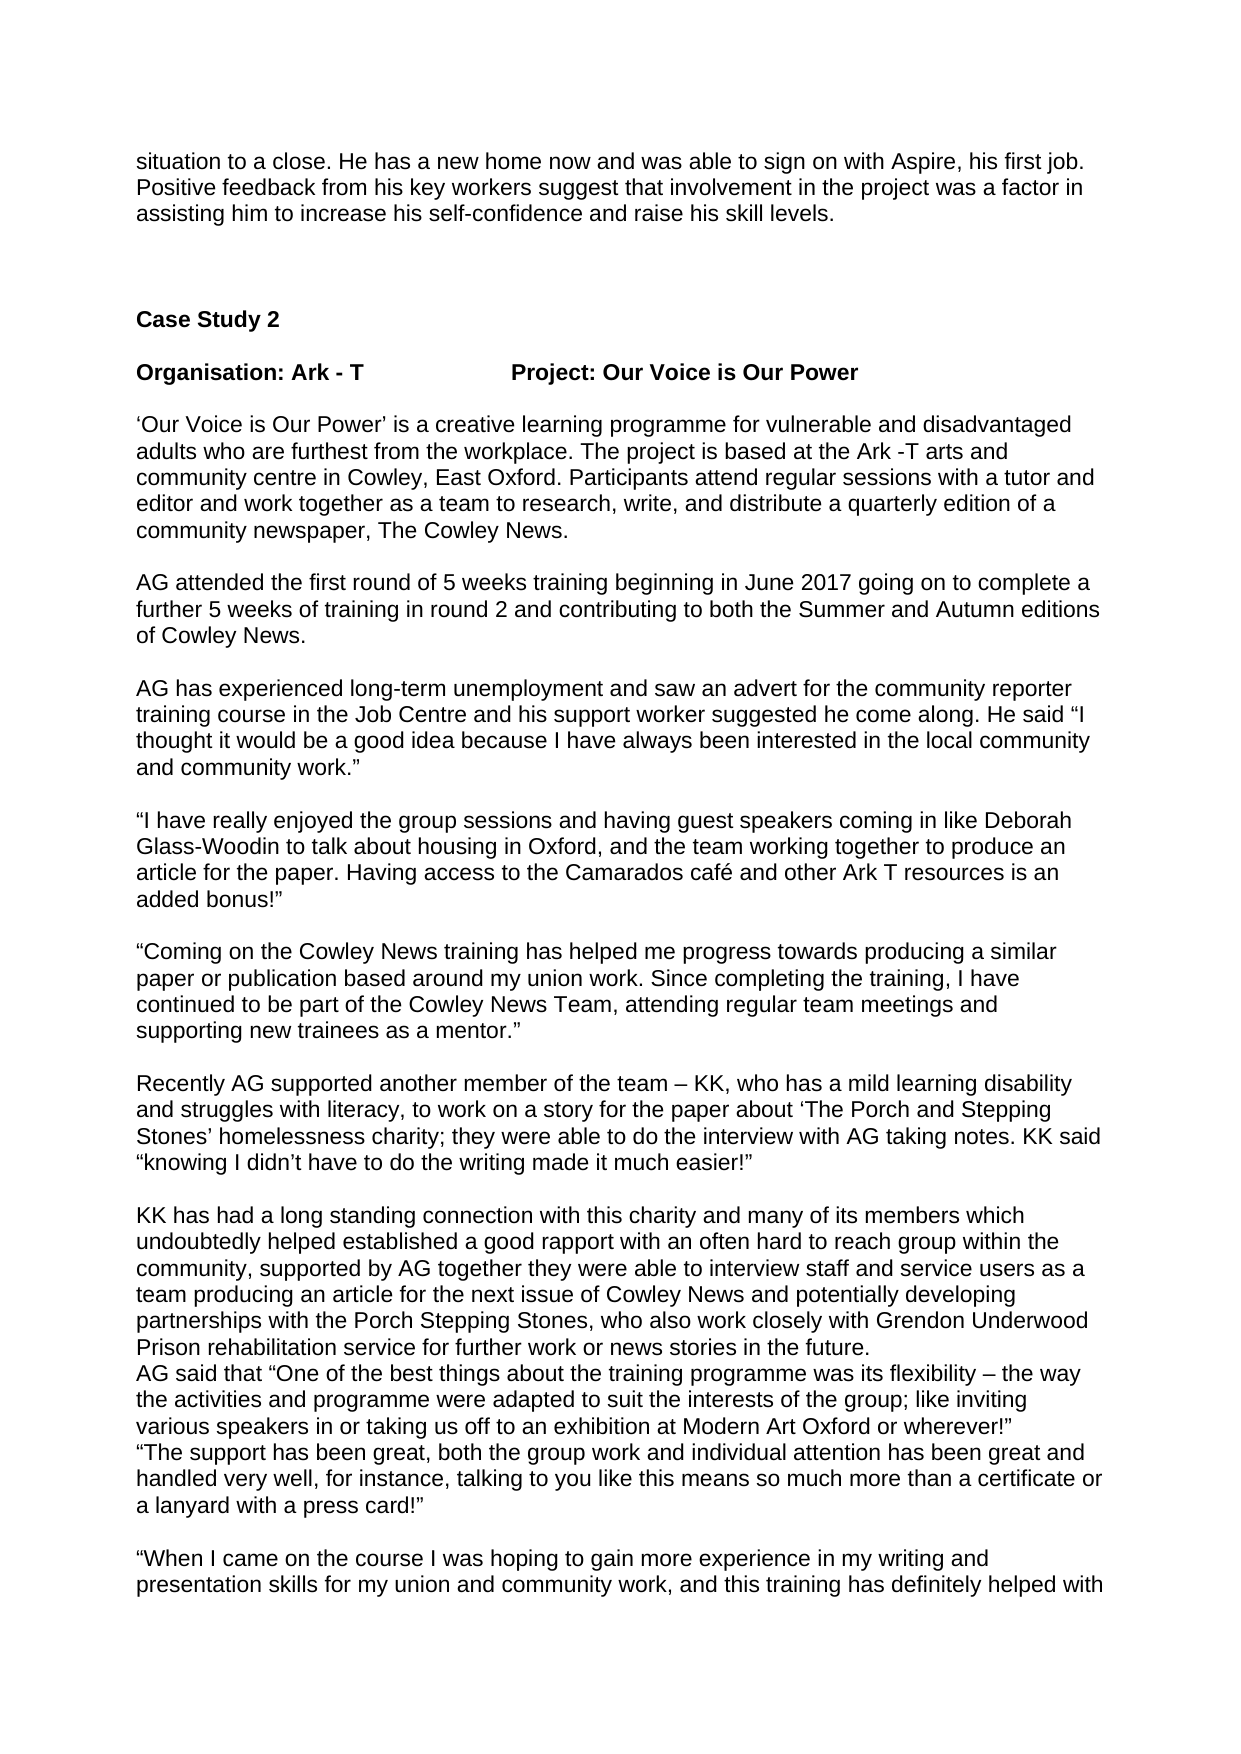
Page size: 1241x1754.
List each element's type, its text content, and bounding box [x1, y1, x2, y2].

text AG has experienced long-term unemployment and saw an advert for the community reporter training course in the Job Centre and his support worker suggested he come along. He said “I thought it would be a good idea because I have always been interested in the local community and community work.” [136, 675, 1104, 780]
text “I have really enjoyed the group sessions and having guest speakers coming in like Deborah Glass-Woodin to talk about housing in Oxford, and the team working together to produce an article for the paper. Having access to the Camarados café and other Ark T resources is an added bonus!” [136, 807, 1104, 912]
text Organisation: Ark - T Project: Our Voice is Our Power [136, 358, 1104, 385]
text ‘Our Voice is Our Power’ is a creative learning programme for vulnerable and disadvantaged adults who are furthest from the workplace. The project is based at the Ark -T arts and community centre in Cowley, East Oxford. Participants attend regular sessions with a tutor and editor and work together as a team to research, write, and distribute a quarterly edition of a community newspaper, The Cowley News. [136, 411, 1104, 543]
text Case Study 2 [136, 306, 1104, 332]
text AG attended the first round of 5 weeks training beginning in June 2017 going on to complete a further 5 weeks of training in round 2 and contributing to both the Summer and Autumn editions of Cowley News. [136, 569, 1104, 648]
text “Coming on the Cowley News training has helped me progress towards producing a similar paper or publication based around my union work. Since completing the training, I have continued to be part of the Cowley News Team, attending regular team meetings and supporting new trainees as a mentor.” [136, 938, 1104, 1044]
text Recently AG supported another member of the team – KK, who has a mild learning disability and struggles with literacy, to work on a story for the paper about ‘The Porch and Stepping Stones’ homelessness charity; they were able to do the interview with AG taking notes. KK said “knowing I didn’t have to do the writing made it much easier!” [136, 1070, 1104, 1176]
text “The support has been great, both the group work and individual attention has been great and handled very well, for instance, talking to you like this means so much more than a certificate or a lanyard with a press card!” [136, 1439, 1104, 1518]
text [136, 148, 1104, 227]
text KK has had a long standing connection with this charity and many of its members which undoubtedly helped established a good rapport with an often hard to reach group within the community, supported by AG together they were able to interview staff and service users as a team producing an article for the next issue of Cowley News and potentially developing partnerships with the Porch Stepping Stones, who also work closely with Grendon Underwood Prison rehabilitation service for further work or news stories in the future. [136, 1202, 1104, 1360]
text AG said that “One of the best things about the training programme was its flexibility – the way the activities and programme were adapted to suit the interests of the group; like inviting various speakers in or taking us off to an exhibition at Modern Art Oxford or wherever!” [136, 1360, 1104, 1439]
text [136, 1544, 1104, 1597]
